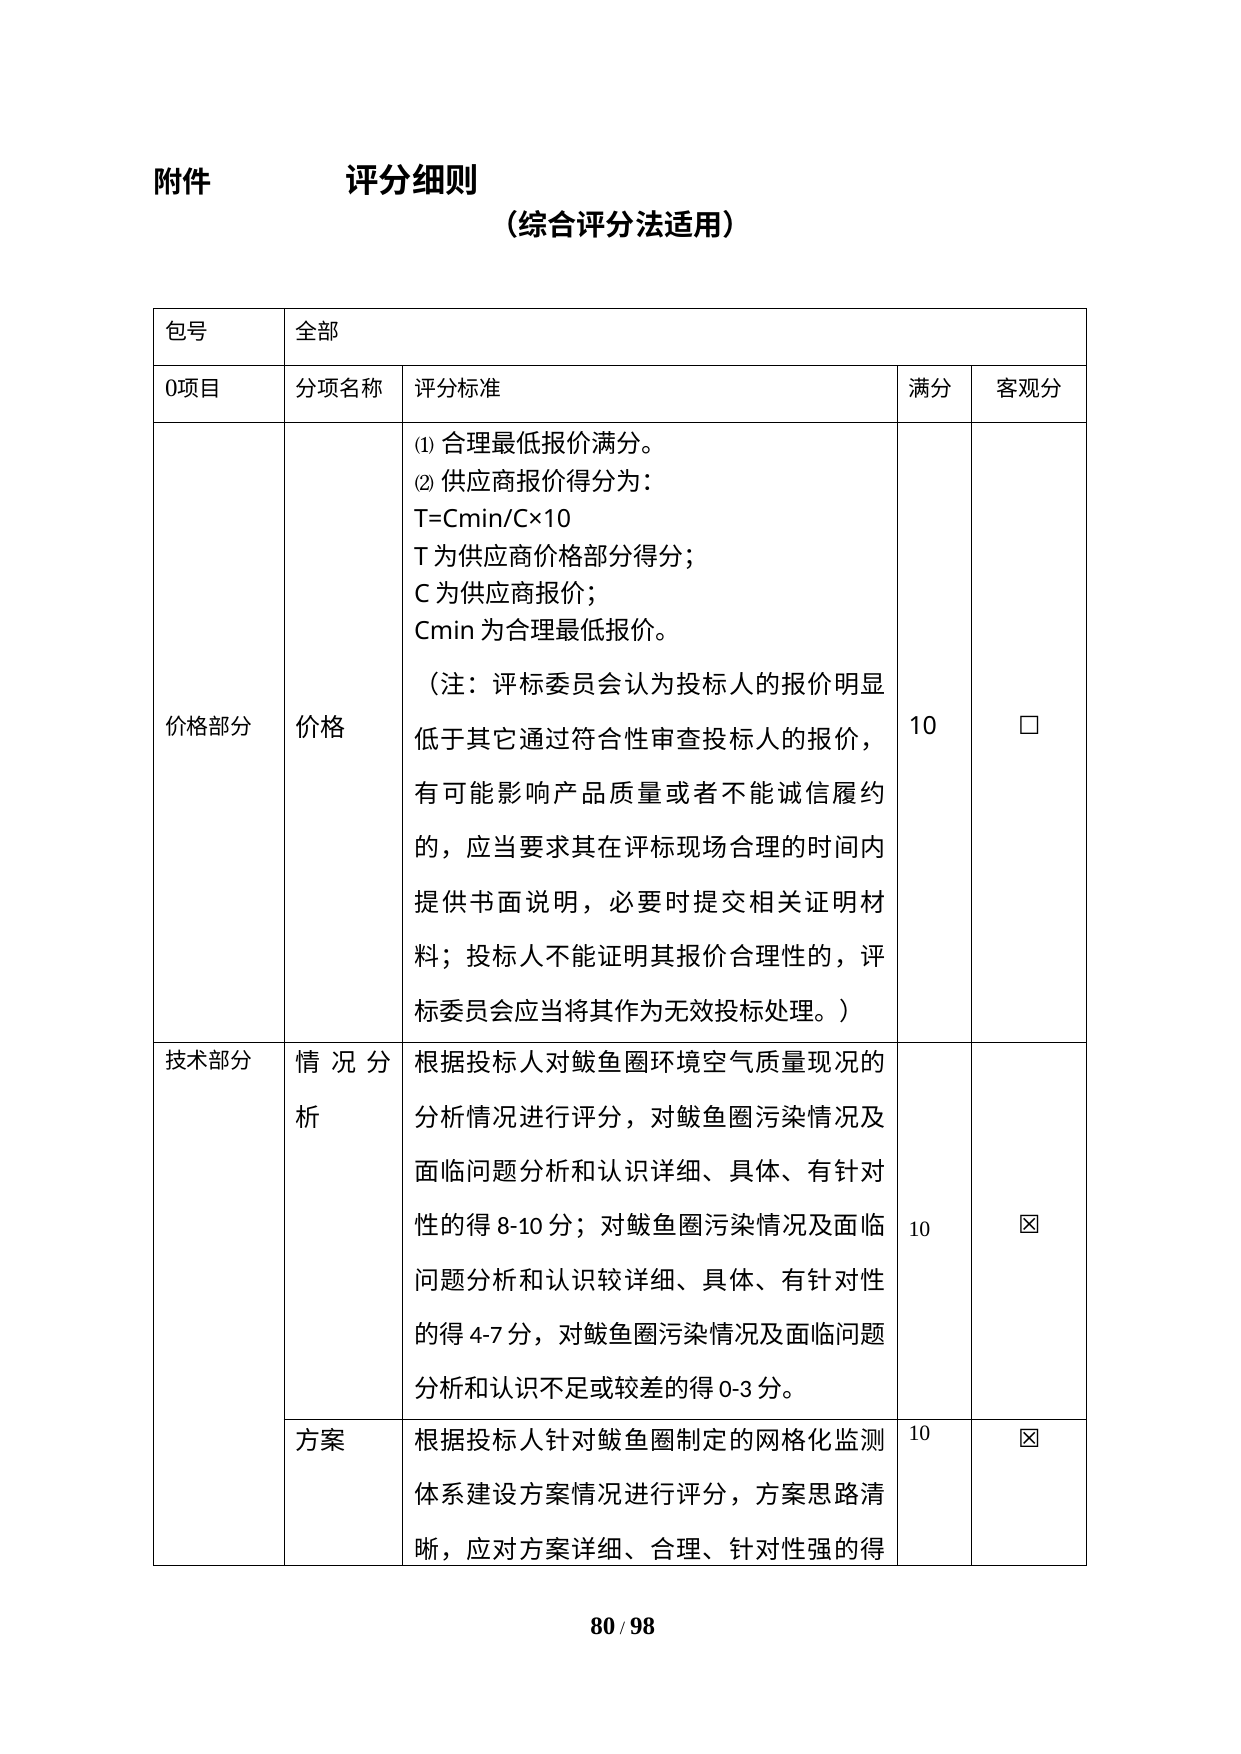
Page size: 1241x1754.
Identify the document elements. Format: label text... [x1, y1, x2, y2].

subtitle 附件 评分细则 [153, 153, 1087, 202]
text （综合评分法适用） [153, 202, 1087, 244]
